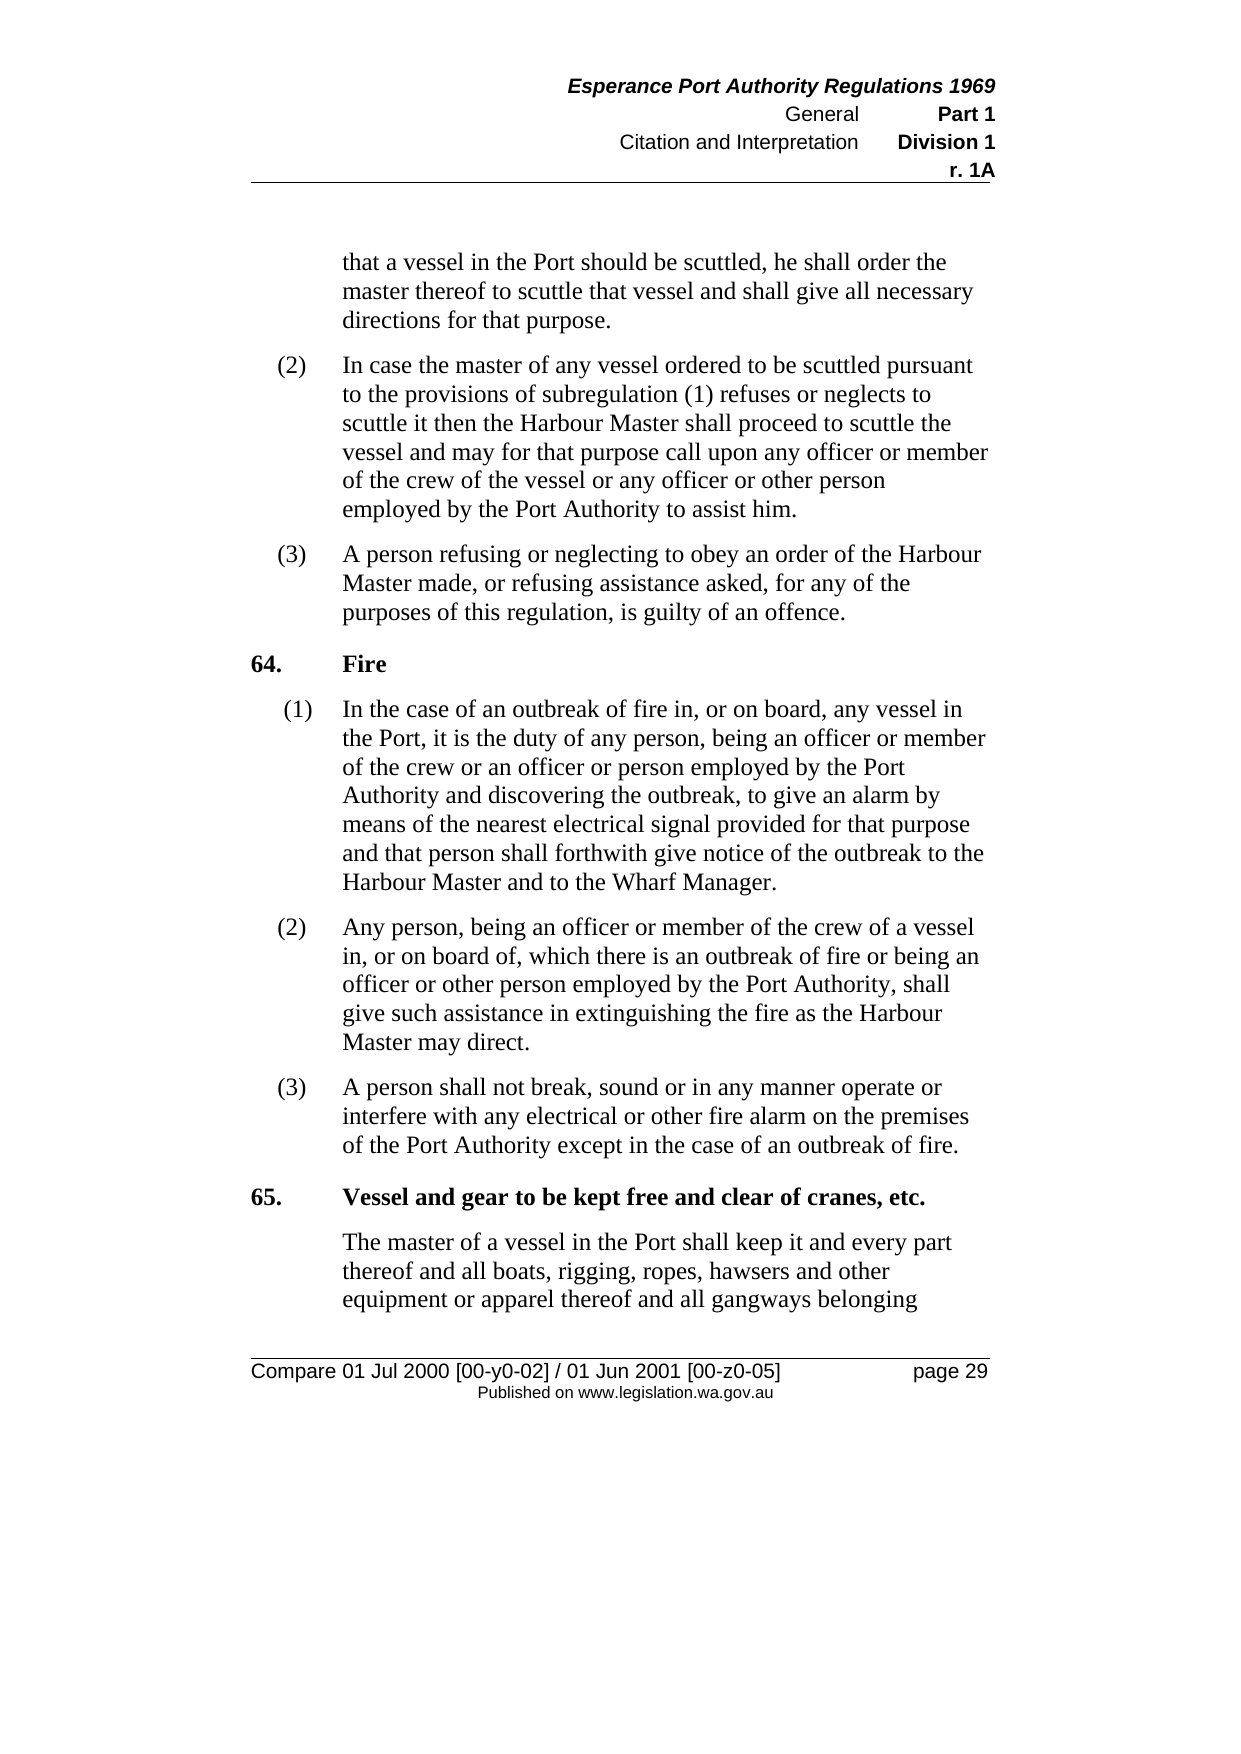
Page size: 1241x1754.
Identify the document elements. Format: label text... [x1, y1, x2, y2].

text (1) In the case of an outbreak of fire in, or on board, any vessel in the Port, it is the duty of any person, being an officer or member of the crew or an officer or person employed by the Port Authority and discovering the outbreak, to give an alarm by means of the nearest electrical signal provided for that purpose and that person shall forthwith give notice of the outbreak to the Harbour Master and to the Wharf Manager. [251, 694, 990, 895]
subtitle 64. Fire [251, 649, 990, 677]
text (2) In case the master of any vessel ordered to be scuttled pursuant to the provisions of subregulation (1) refuses or neglects to scuttle it then the Harbour Master shall proceed to scuttle the vessel and may for that purpose call upon any officer or member of the crew of the vessel or any officer or other person employed by the Port Authority to assist him. [251, 350, 990, 523]
subtitle 65. Vessel and gear to be kept free and clear of cranes, etc. [251, 1182, 990, 1210]
text (2) Any person, being an officer or member of the crew of a vessel in, or on board of, which there is an outbreak of fire or being an officer or other person employed by the Port Authority, shall give such assistance in extinguishing the fire as the Harbour Master may direct. [251, 912, 990, 1056]
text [251, 1227, 990, 1313]
text (3) A person refusing or neglecting to obey an order of the Harbour Master made, or refusing assistance asked, for any of the purposes of this regulation, is guilty of an offence. [251, 539, 990, 626]
text (3) A person shall not break, sound or in any manner operate or interfere with any electrical or other fire alarm on the premises of the Port Authority except in the case of an outbreak of fire. [251, 1072, 990, 1159]
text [251, 247, 990, 334]
